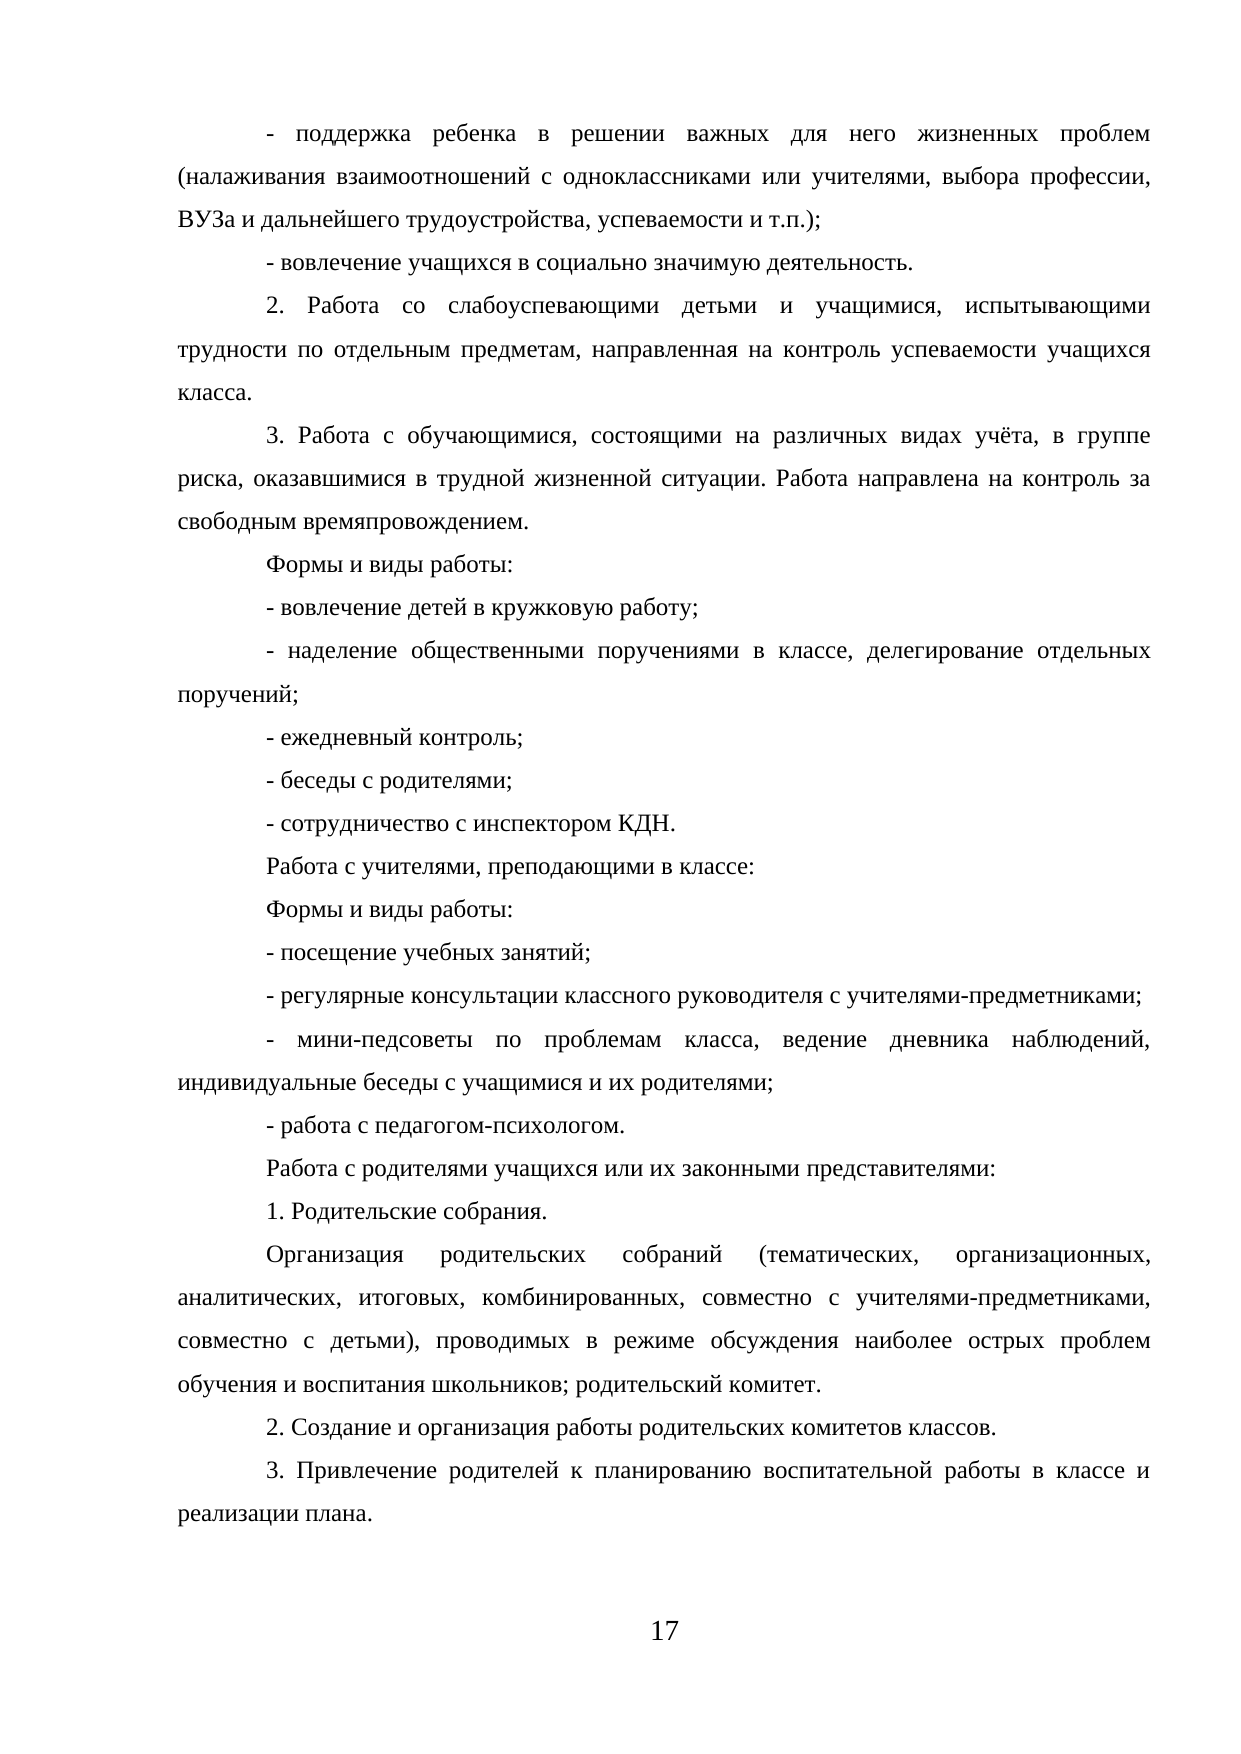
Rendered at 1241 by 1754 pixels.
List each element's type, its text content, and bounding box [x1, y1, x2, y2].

text - регулярные консультации классного руководителя с учителями-предметниками; [177, 981, 1152, 1009]
text - посещение учебных занятий; [177, 937, 1152, 966]
text 3. Работа с обучающимися, состоящими на различных видах учёта, в группе риска, оказавшимися в трудной жизненной ситуации. Работа направлена на контроль за свободным времяпровождением. [177, 420, 1152, 535]
text 2. Создание и организация работы родительских комитетов классов. [177, 1412, 1152, 1441]
text Организация родительских собраний (тематических, организационных, аналитических, итоговых, комбинированных, совместно с учителями-предметниками, совместно с детьми), проводимых в режиме обсуждения наиболее острых проблем обучения и воспитания школьников; родительский комитет. [177, 1239, 1152, 1397]
text 2. Работа со слабоуспевающими детьми и учащимися, испытывающими трудности по отдельным предметам, направленная на контроль успеваемости учащихся класса. [177, 291, 1152, 406]
text - поддержка ребенка в решении важных для него жизненных проблем (налаживания взаимоотношений с одноклассниками или учителями, выбора профессии, ВУЗа и дальнейшего трудоустройства, успеваемости и т.п.); [177, 118, 1152, 233]
text Формы и виды работы: [177, 894, 1152, 923]
text Работа с родителями учащихся или их законными представителями: [177, 1153, 1152, 1182]
text - ежедневный контроль; [177, 722, 1152, 751]
text 3. Привлечение родителей к планированию воспитательной работы в классе и реализации плана. [177, 1455, 1152, 1527]
text - сотрудничество с инспектором КДН. [177, 808, 1152, 837]
text - мини-педсоветы по проблемам класса, ведение дневника наблюдений, индивидуальные беседы с учащимися и их родителями; [177, 1024, 1152, 1096]
text - вовлечение детей в кружковую работу; [177, 592, 1152, 621]
text - беседы с родителями; [177, 765, 1152, 794]
text Работа с учителями, преподающими в классе: [177, 851, 1152, 880]
text - наделение общественными поручениями в классе, делегирование отдельных поручений; [177, 636, 1152, 707]
text Формы и виды работы: [177, 549, 1152, 578]
text - работа с педагогом-психологом. [177, 1110, 1152, 1139]
text - вовлечение учащихся в социально значимую деятельность. [177, 247, 1152, 276]
text 1. Родительские собрания. [177, 1196, 1152, 1225]
